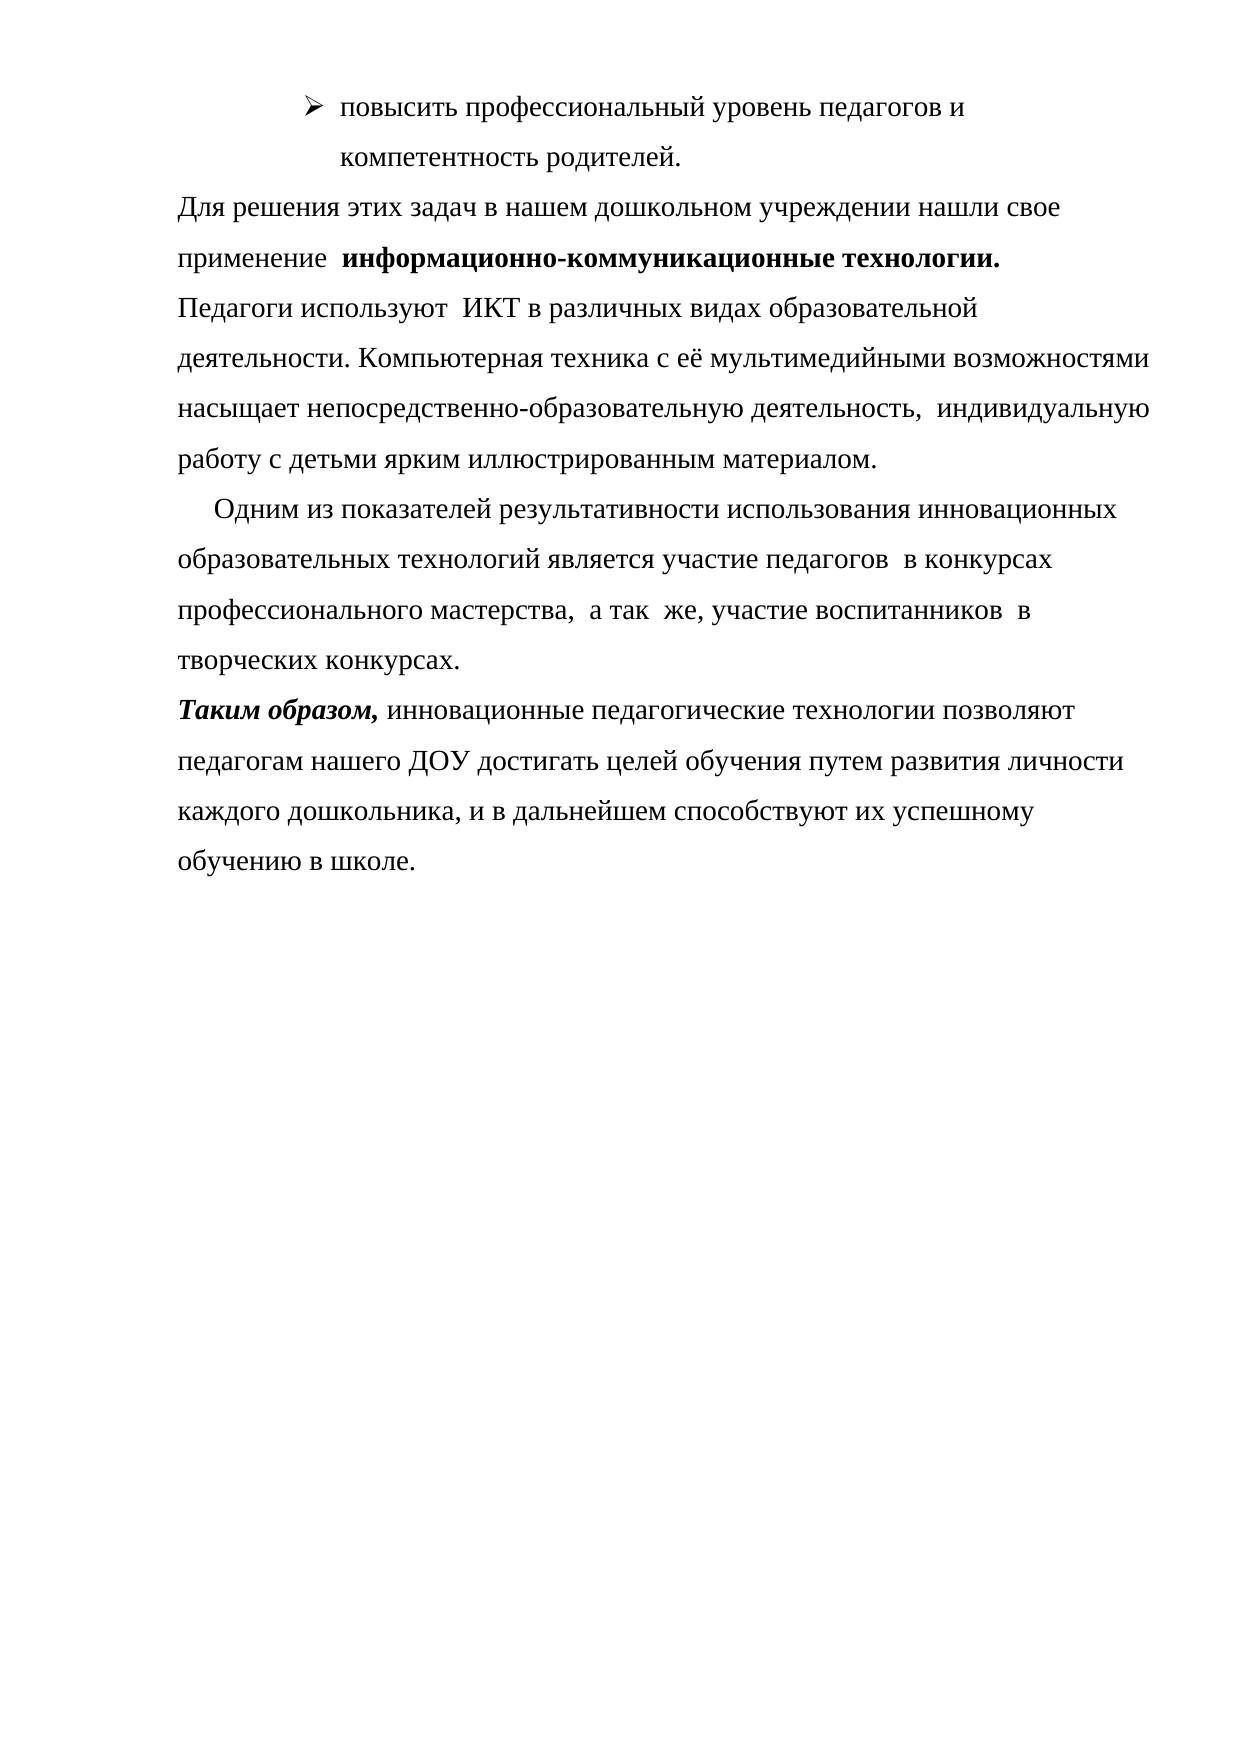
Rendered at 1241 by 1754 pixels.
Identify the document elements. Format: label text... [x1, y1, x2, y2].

text Одним из показателей результативности использования инновационных образовательных технологий является участие педагогов в конкурсах профессионального мастерства, а так же, участие воспитанников в творческих конкурсах. [177, 491, 1152, 676]
text Для решения этих задач в нашем дошкольном учреждении нашли свое применение информационно-коммуникационные технологии. [177, 189, 1152, 273]
text Педагоги используют ИКТ в различных видах образовательной деятельности. Компьютерная техника с её мультимедийными возможностями насыщает непосредственно-образовательную деятельность, индивидуальную работу с детьми ярким иллюстрированным материалом. [177, 290, 1152, 474]
text Таким образом, инновационные педагогические технологии позволяют педагогам нашего ДОУ достигать целей обучения путем развития личности каждого дошкольника, и в дальнейшем способствуют их успешному обучению в школе. [177, 692, 1152, 877]
list повысить профессиональный уровень педагогов и компетентность родителей. [302, 89, 1152, 173]
